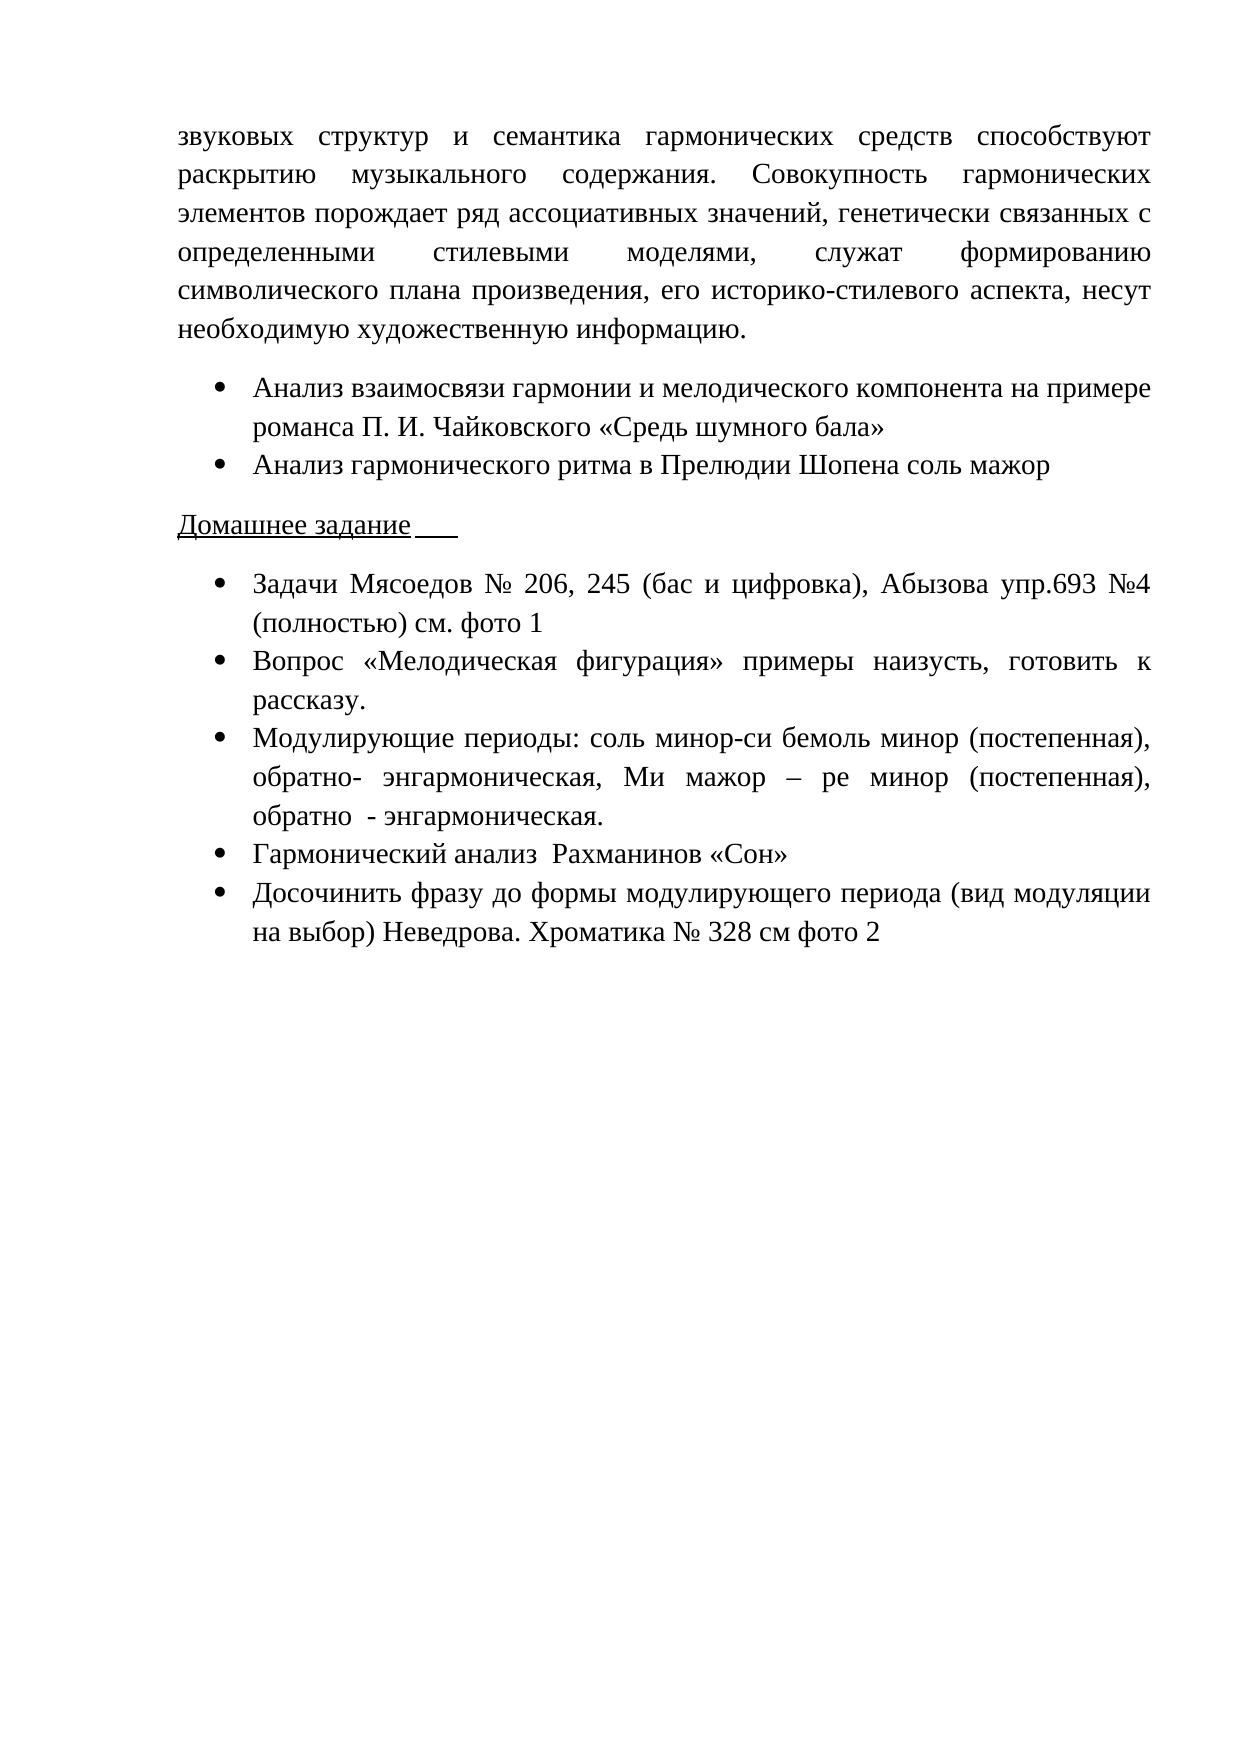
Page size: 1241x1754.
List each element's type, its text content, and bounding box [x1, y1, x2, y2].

list Задачи Мясоедов № 206, 245 (бас и цифровка), Абызова упр.693 №4 (полностью) см. фото 1 [215, 566, 1152, 638]
list Гармонический анализ Рахманинов «Сон» [215, 836, 1152, 870]
list Досочинить фразу до формы модулирующего периода (вид модуляции на выбор) Неведрова. Хроматика № 328 см фото 2 [215, 875, 1152, 947]
list Модулирующие периоды: соль минор-си бемоль минор (постепенная), обратно- энгармоническая, Ми мажор – ре минор (постепенная), обратно - энгармоническая. [215, 721, 1152, 831]
text Домашнее задание [177, 507, 1152, 540]
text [177, 118, 1152, 344]
list Анализ гармонического ритма в Прелюдии Шопена соль мажор [215, 447, 1152, 481]
list Вопрос «Мелодическая фигурация» примеры наизусть, готовить к рассказу. [215, 643, 1152, 716]
list Анализ взаимосвязи гармонии и мелодического компонента на примере романса П. И. Чайковского «Средь шумного бала» [215, 370, 1152, 442]
